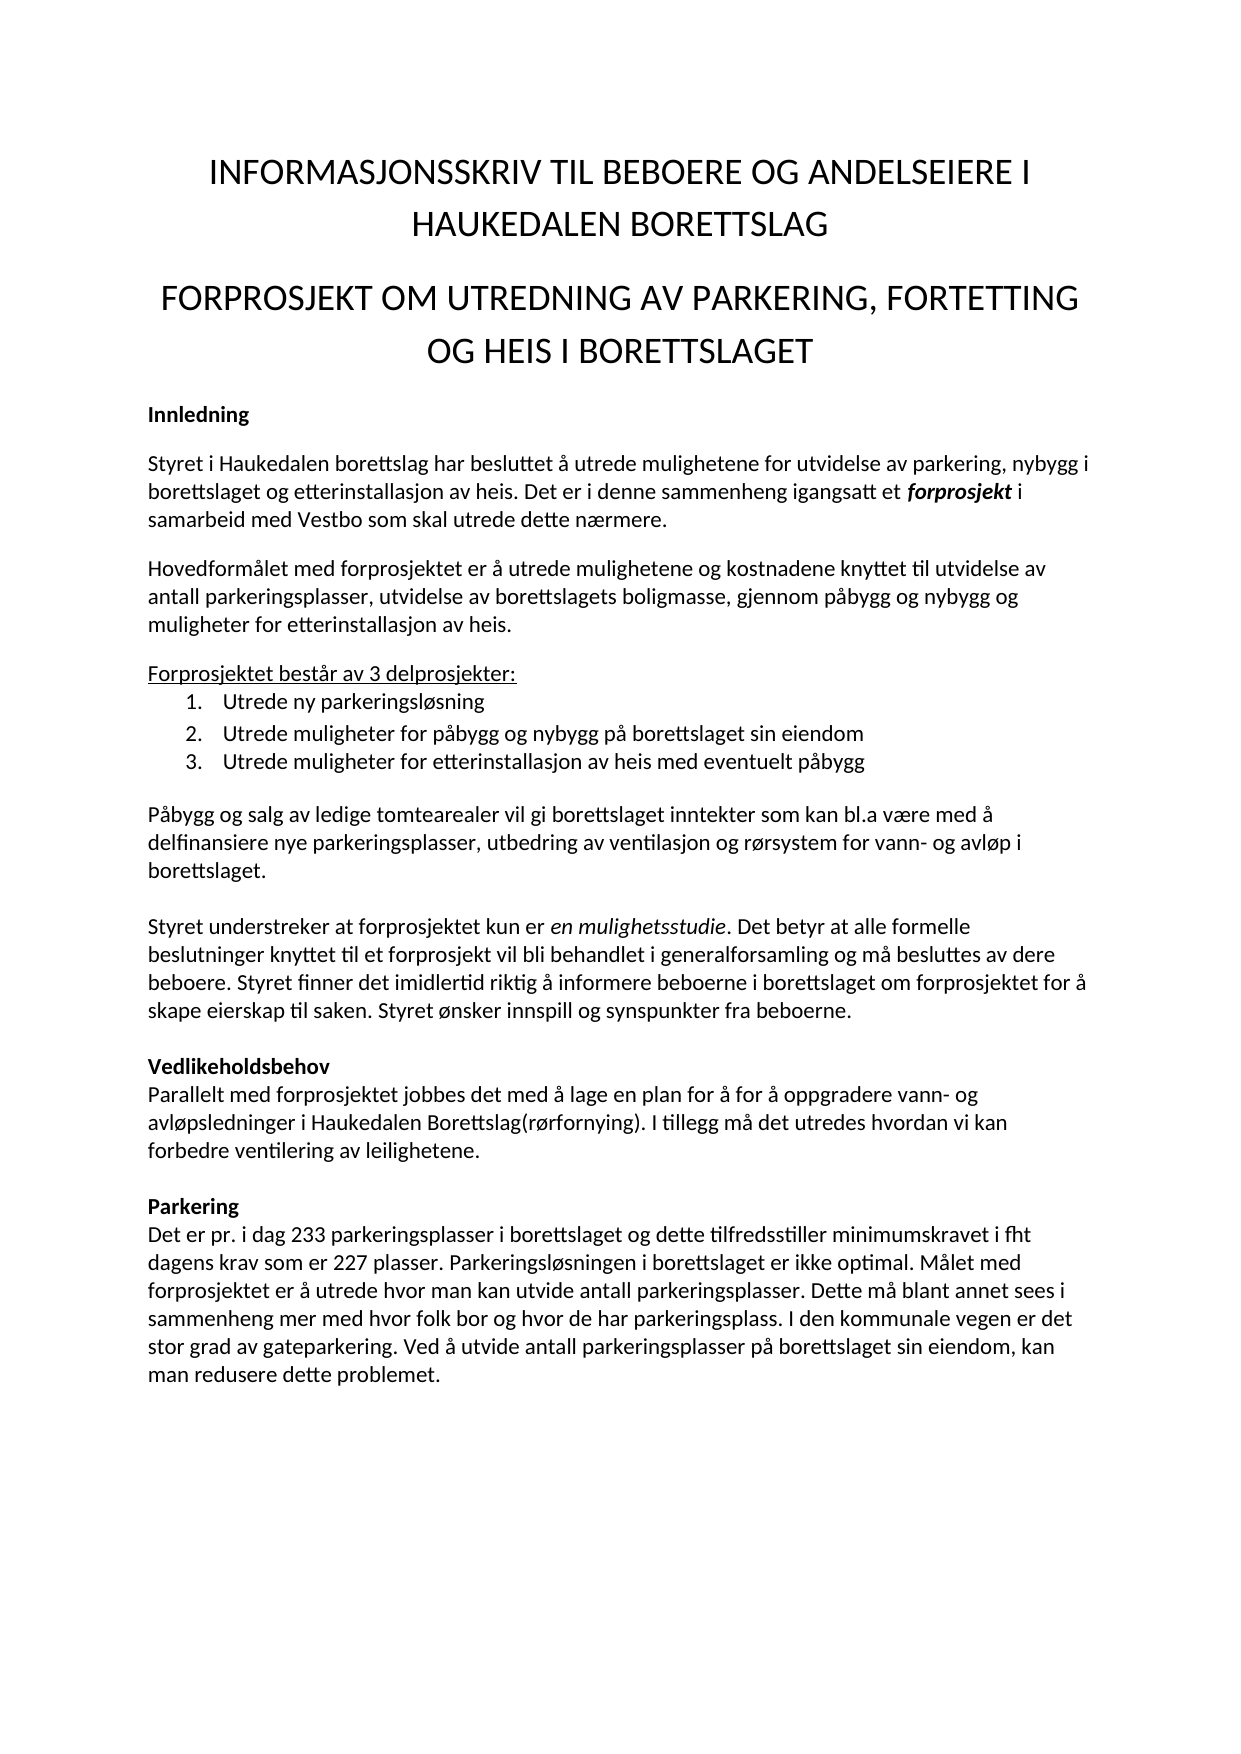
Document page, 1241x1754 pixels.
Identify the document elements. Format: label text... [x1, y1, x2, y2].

list Utrede ny parkeringsløsning [185, 687, 1093, 715]
text Parkering [148, 1192, 1093, 1220]
text Vedlikeholdsbehov [148, 1052, 1093, 1080]
list Forprosjektet består av 3 delprosjekter: [148, 659, 1093, 687]
text Påbygg og salg av ledige tomtearealer vil gi borettslaget inntekter som kan bl.a være med å delfinansiere nye parkeringsplasser, utbedring av ventilasjon og rørsystem for vann- og avløp i borettslaget. [148, 800, 1093, 884]
text INFORMASJONSSKRIV TIL BEBOERE OG ANDELSEIERE I HAUKEDALEN BORETTSLAG [148, 148, 1093, 246]
list Hovedformålet med forprosjektet er å utrede mulighetene og kostnadene knyttet til utvidelse av antall parkeringsplasser, utvidelse av borettslagets boligmasse, gjennom påbygg og nybygg og muligheter for etterinstallasjon av heis. [148, 554, 1093, 638]
text Det er pr. i dag 233 parkeringsplasser i borettslaget og dette tilfredsstiller minimumskravet i fht dagens krav som er 227 plasser. Parkeringsløsningen i borettslaget er ikke optimal. Målet med forprosjektet er å utrede hvor man kan utvide antall parkeringsplasser. Dette må blant annet sees i sammenheng mer med hvor folk bor og hvor de har parkeringsplass. I den kommunale vegen er det stor grad av gateparkering. Ved å utvide antall parkeringsplasser på borettslaget sin eiendom, kan man redusere dette problemet. [148, 1220, 1093, 1388]
list Utrede muligheter for etterinstallasjon av heis med eventuelt påbygg [185, 747, 1093, 775]
list Innledning [148, 400, 1093, 428]
list Styret understreker at forprosjektet kun er en mulighetsstudie. Det betyr at alle formelle beslutninger knyttet til et forprosjekt vil bli behandlet i generalforsamling og må besluttes av dere beboere. Styret finner det imidlertid riktig å informere beboerne i borettslaget om forprosjektet for å skape eierskap til saken. Styret ønsker innspill og synspunkter fra beboerne. [148, 912, 1093, 1024]
list Utrede muligheter for påbygg og nybygg på borettslaget sin eiendom [185, 719, 1093, 747]
text Parallelt med forprosjektet jobbes det med å lage en plan for å for å oppgradere vann- og avløpsledninger i Haukedalen Borettslag(rørfornying). I tillegg må det utredes hvordan vi kan forbedre ventilering av leilighetene. [148, 1080, 1093, 1164]
list Styret i Haukedalen borettslag har besluttet å utrede mulighetene for utvidelse av parkering, nybygg i borettslaget og etterinstallasjon av heis. Det er i denne sammenheng igangsatt et forprosjekt i samarbeid med Vestbo som skal utrede dette nærmere. [148, 449, 1093, 533]
text FORPROSJEKT OM UTREDNING AV PARKERING, FORTETTING OG HEIS I BORETTSLAGET [148, 274, 1093, 372]
